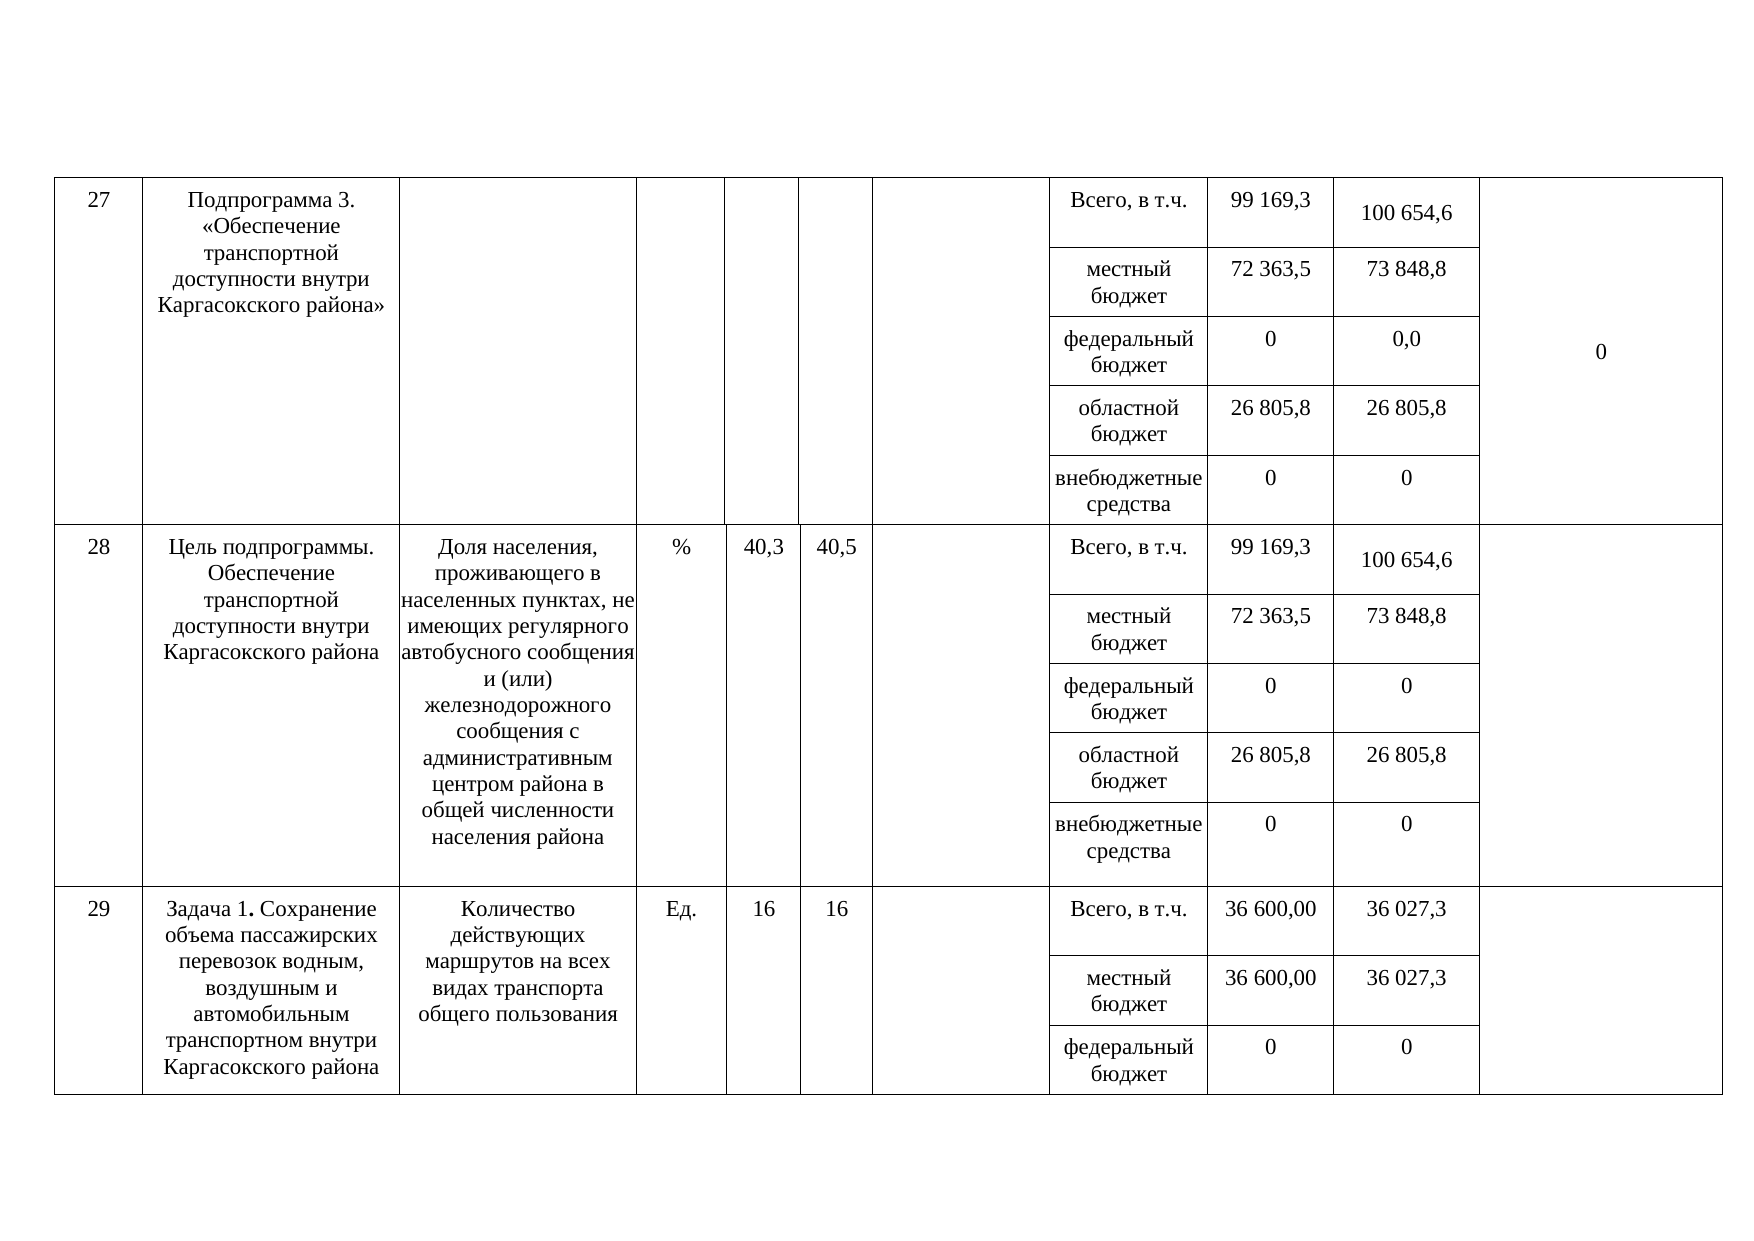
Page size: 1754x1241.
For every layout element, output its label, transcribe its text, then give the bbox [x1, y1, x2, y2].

table_cell 0,0 [1334, 317, 1479, 385]
table_cell внебюджетные средства [1050, 456, 1207, 524]
table_cell 28 [55, 525, 142, 886]
table_cell [873, 178, 1049, 524]
table_cell 40,5 [801, 525, 872, 886]
table_cell 0 [1334, 803, 1479, 886]
table_cell федеральный бюджет [1050, 317, 1207, 385]
table_cell 26 805,8 [1334, 386, 1479, 455]
table_cell 26 805,8 [1334, 733, 1479, 802]
table_cell областной бюджет [1050, 733, 1207, 802]
table_cell 40,3 [727, 525, 800, 886]
table_cell [400, 178, 636, 524]
table_cell [637, 178, 724, 524]
table_cell 16 [727, 887, 800, 1094]
table_cell 16 [801, 887, 872, 1094]
table_cell [799, 178, 872, 524]
table_cell 72 363,5 [1208, 595, 1333, 663]
table_cell [873, 887, 1049, 1094]
table_cell [1480, 887, 1722, 1094]
table_cell 73 848,8 [1334, 248, 1479, 316]
table_cell 100 654,6 [1334, 178, 1479, 247]
table_cell 27 [55, 178, 142, 524]
table_cell 99 169,3 [1208, 525, 1333, 593]
table_cell Цель подпрограммы. Обеспечение транспортной доступности внутри Каргасокского района [143, 525, 399, 886]
table_cell 26 805,8 [1208, 386, 1333, 455]
table_cell 36 600,00 [1208, 887, 1333, 955]
table_cell 99 169,3 [1208, 178, 1333, 247]
table_cell внебюджетные средства [1050, 803, 1207, 886]
table_cell Ед. [637, 887, 726, 1094]
table_cell 0 [1208, 1026, 1333, 1094]
table_cell [873, 525, 1049, 886]
table_cell местный бюджет [1050, 248, 1207, 316]
table_cell 0 [1334, 1026, 1479, 1094]
table_cell Всего, в т.ч. [1050, 178, 1207, 247]
table_cell 0 [1208, 803, 1333, 886]
table_cell 73 848,8 [1334, 595, 1479, 663]
table_cell 72 363,5 [1208, 248, 1333, 316]
table_cell Подпрограмма 3. «Обеспечение транспортной доступности внутри Каргасокского района» [143, 178, 399, 524]
table_cell Доля населения, проживающего в населенных пунктах, не имеющих регулярного автобусного сообщения и (или) железнодорожного сообщения с административным центром района в общей численности населения района [400, 525, 636, 886]
table_cell 0 [1208, 664, 1333, 732]
table_cell местный бюджет [1050, 595, 1207, 663]
table_cell 26 805,8 [1208, 733, 1333, 802]
table_cell 0 [1208, 456, 1333, 524]
table_cell % [637, 525, 726, 886]
table_cell федеральный бюджет [1050, 664, 1207, 732]
table_cell 0 [1208, 317, 1333, 385]
table_cell 29 [55, 887, 142, 1094]
table_cell Всего, в т.ч. [1050, 887, 1207, 955]
table_cell 0 [1480, 178, 1722, 524]
table_cell 100 654,6 [1334, 525, 1479, 593]
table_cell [400, 887, 636, 1094]
table_cell областной бюджет [1050, 386, 1207, 455]
table_cell местный бюджет [1050, 956, 1207, 1024]
table_cell 0 [1334, 456, 1479, 524]
table_cell 36 027,3 [1334, 887, 1479, 955]
table_cell Задача 1. Сохранение объема пассажирских перевозок водным, воздушным и автомобильным транспортном внутри Каргасокского района [143, 887, 399, 1094]
table_cell 36 600,00 [1208, 956, 1333, 1024]
table_cell федеральный бюджет [1050, 1026, 1207, 1094]
table_cell [1480, 525, 1722, 886]
table_cell Всего, в т.ч. [1050, 525, 1207, 593]
table_cell 36 027,3 [1334, 956, 1479, 1024]
table_cell [725, 178, 798, 524]
table_cell 0 [1334, 664, 1479, 732]
